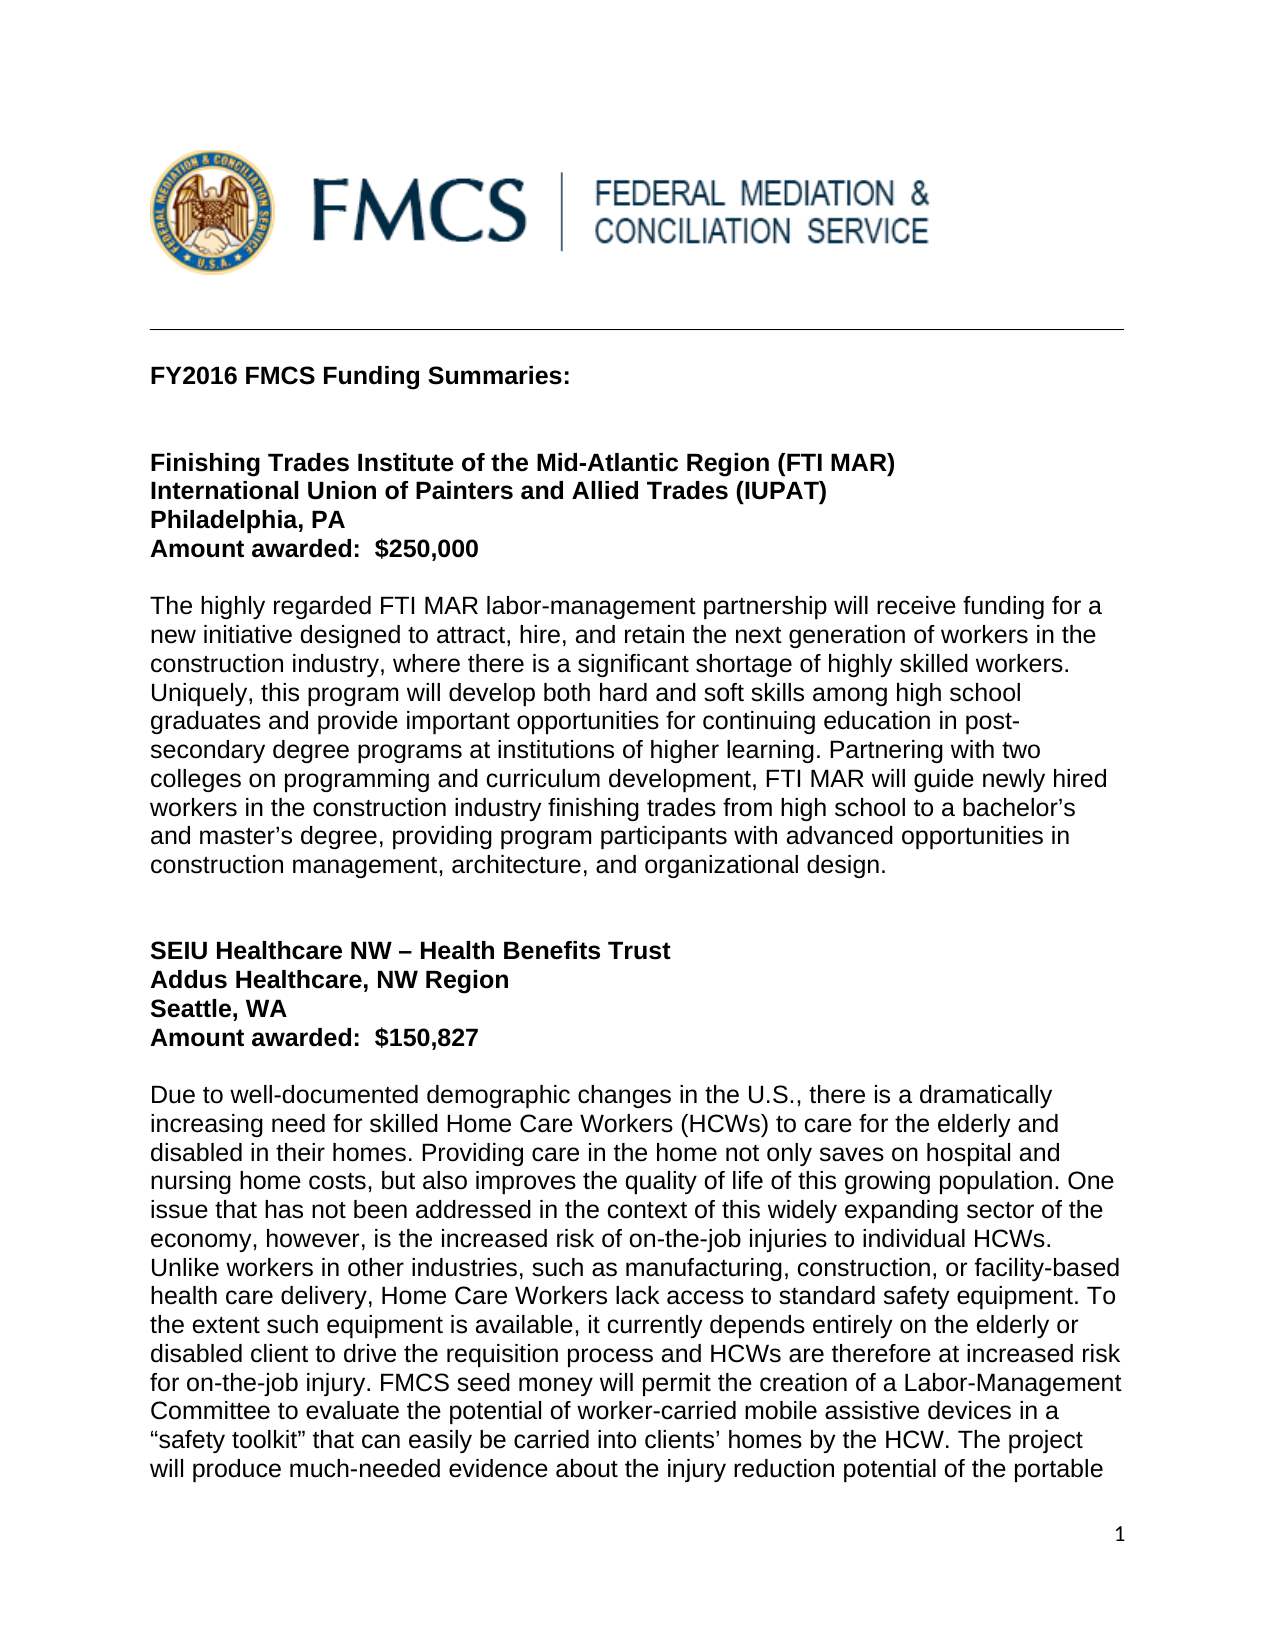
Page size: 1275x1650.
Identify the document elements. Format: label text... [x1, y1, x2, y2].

text FY2016 FMCS Funding Summaries: [150, 361, 1125, 390]
text Addus Healthcare, NW Region [150, 965, 1125, 994]
text SEIU Healthcare NW – Health Benefits Trust [150, 936, 1125, 965]
text The highly regarded FTI MAR labor-management partnership will receive funding for a new initiative designed to attract, hire, and retain the next generation of workers in the construction industry, where there is a significant shortage of highly skilled workers. Uniquely, this program will develop both hard and soft skills among high school graduates and provide important opportunities for continuing education in post-secondary degree programs at institutions of higher learning. Partnering with two colleges on programming and curriculum development, FTI MAR will guide newly hired workers in the construction industry finishing trades from high school to a bachelor’s and master’s degree, providing program participants with advanced opportunities in construction management, architecture, and organizational design. [150, 562, 1125, 879]
text International Union of Painters and Allied Trades (IUPAT) [150, 476, 1125, 505]
picture [150, 150, 932, 275]
text Philadelphia, PA [150, 505, 1125, 534]
text Amount awarded: $150,827 [150, 1022, 1125, 1051]
text Finishing Trades Institute of the Mid-Atlantic Region (FTI MAR) [150, 447, 1125, 476]
text ______________________________________________________________________ [150, 304, 1125, 332]
text Seattle, WA [150, 994, 1125, 1022]
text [150, 1051, 1125, 1482]
text Amount awarded: $250,000 [150, 534, 1125, 562]
